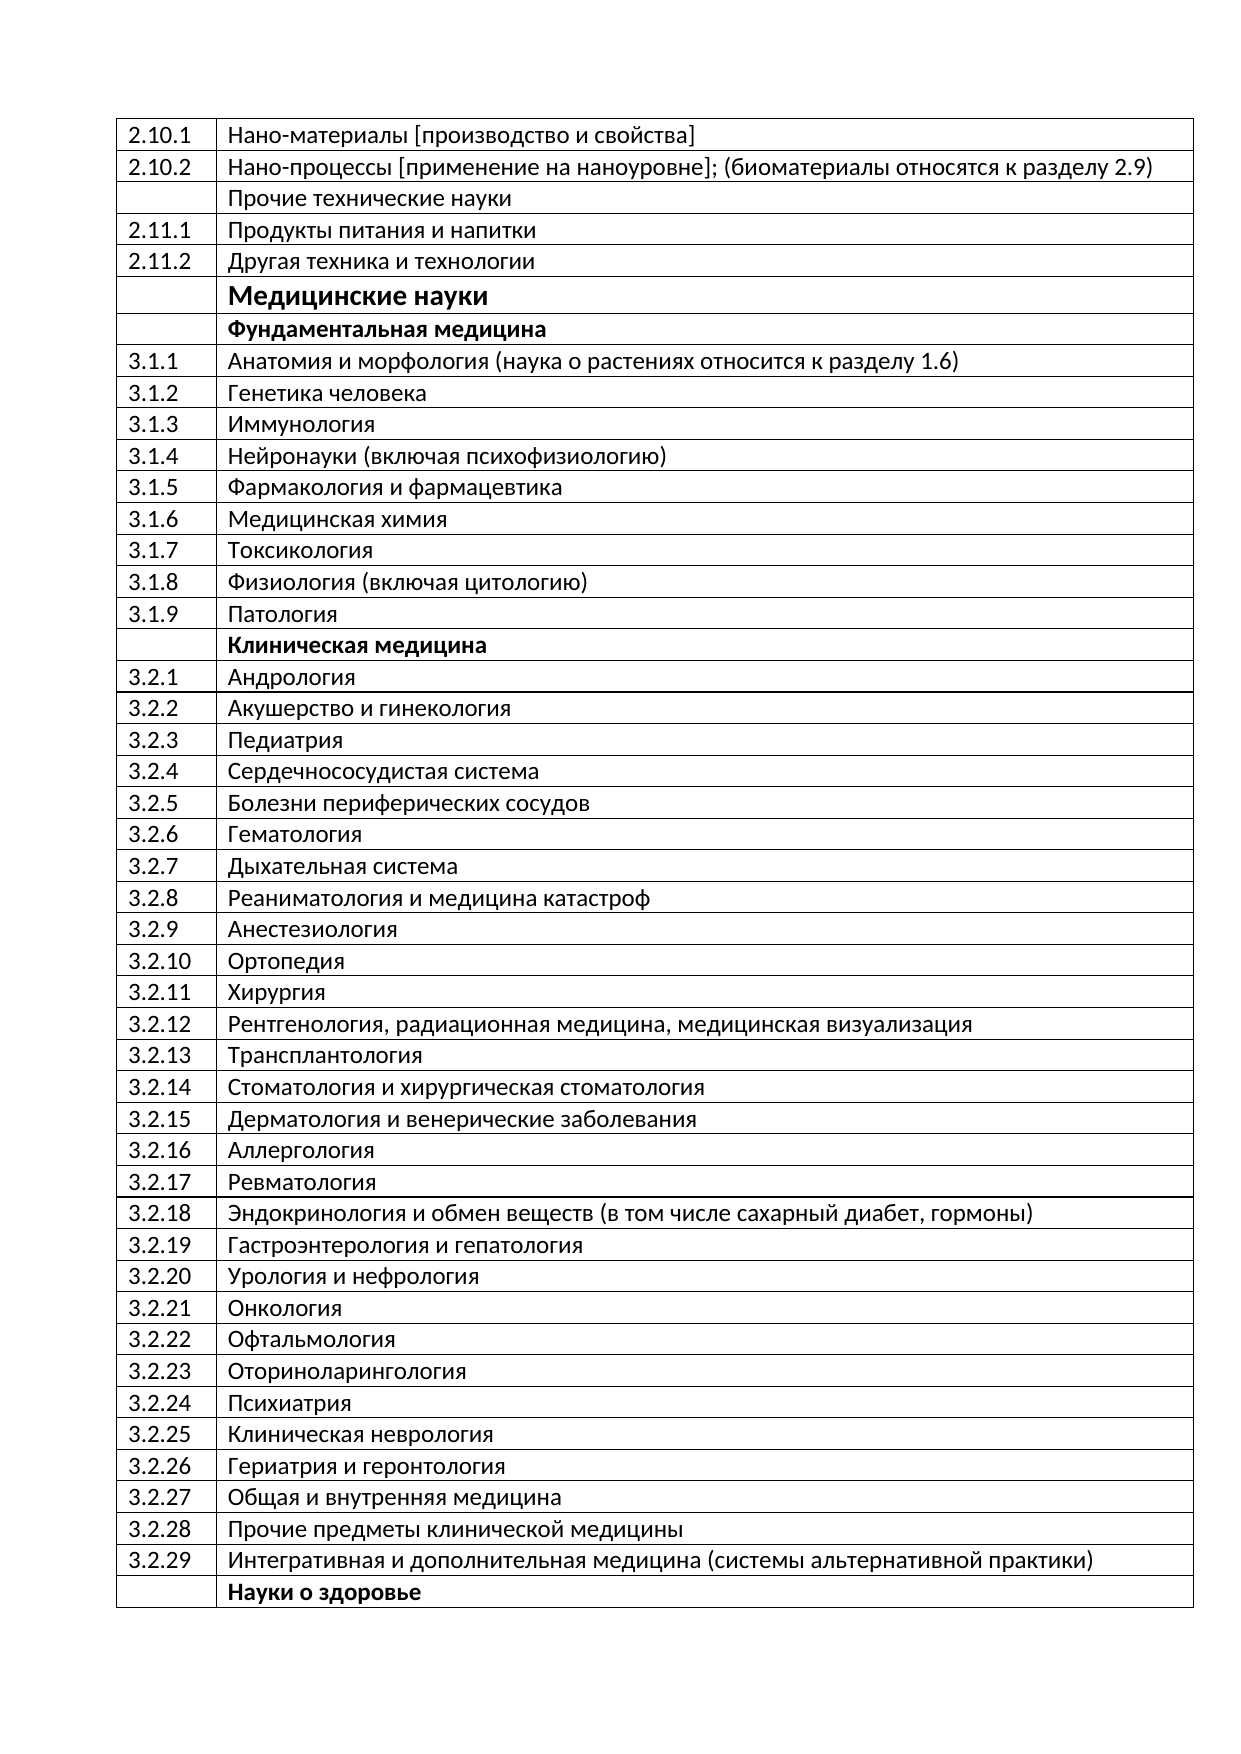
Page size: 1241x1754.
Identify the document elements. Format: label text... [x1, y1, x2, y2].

table_cell Нейронауки (включая психофизиологию) [217, 440, 1193, 470]
table_cell 3.2.6 [117, 819, 216, 849]
table_cell 3.1.3 [117, 408, 216, 439]
table_cell 3.1.4 [117, 440, 216, 470]
table_cell 3.2.17 [117, 1166, 216, 1196]
table_cell 3.2.23 [117, 1355, 216, 1386]
table_cell Медицинская химия [217, 503, 1193, 533]
table_cell Психиатрия [217, 1387, 1193, 1417]
table_cell 3.1.6 [117, 503, 216, 533]
table_cell Стоматология и хирургическая стоматология [217, 1071, 1193, 1102]
table_cell Офтальмология [217, 1324, 1193, 1354]
table_cell 3.2.24 [117, 1387, 216, 1417]
table_cell Фармакология и фармацевтика [217, 471, 1193, 502]
table_cell Интегративная и дополнительная медицина (системы альтернативной практики) [217, 1545, 1193, 1575]
table_cell Нано-материалы [производство и свойства] [217, 119, 1193, 150]
table_cell Трансплантология [217, 1040, 1193, 1070]
table_cell Генетика человека [217, 377, 1193, 407]
table_cell Педиатрия [217, 724, 1193, 754]
table_cell [117, 629, 216, 660]
table_cell 3.2.13 [117, 1040, 216, 1070]
table_cell Оториноларингология [217, 1355, 1193, 1386]
table_cell Гастроэнтерология и гепатология [217, 1229, 1193, 1259]
table_cell Дыхательная система [217, 850, 1193, 881]
table_cell Акушерство и гинекология [217, 693, 1193, 723]
table_cell Сердечнососудистая система [217, 756, 1193, 786]
table_cell 3.1.8 [117, 566, 216, 597]
table_cell 2.10.2 [117, 151, 216, 181]
table_cell Хирургия [217, 976, 1193, 1007]
table_cell Иммунология [217, 408, 1193, 439]
table_cell 3.2.3 [117, 724, 216, 754]
table_cell Аллергология [217, 1134, 1193, 1165]
table_cell Другая техника и технологии [217, 245, 1193, 276]
table_cell [117, 314, 216, 344]
table_cell 2.10.1 [117, 119, 216, 150]
table_cell Онкология [217, 1292, 1193, 1323]
table_cell 3.2.14 [117, 1071, 216, 1102]
table_cell Нано-процессы [применение на наноуровне]; (биоматериалы относятся к разделу 2.9) [217, 151, 1193, 181]
table_cell 3.1.9 [117, 598, 216, 628]
table_cell Эндокринология и обмен веществ (в том числе сахарный диабет, гормоны) [217, 1198, 1193, 1228]
table_cell Патология [217, 598, 1193, 628]
table_cell 2.11.2 [117, 245, 216, 276]
table_cell Реаниматология и медицина катастроф [217, 882, 1193, 912]
table_cell 3.2.10 [117, 945, 216, 975]
table_cell 3.2.15 [117, 1103, 216, 1133]
table_cell 3.2.4 [117, 756, 216, 786]
table_cell 3.2.19 [117, 1229, 216, 1259]
table_cell 3.2.18 [117, 1198, 216, 1228]
table_cell Анатомия и морфология (наука о растениях относится к разделу 1.6) [217, 345, 1193, 376]
table_cell 3.2.11 [117, 976, 216, 1007]
table_cell 3.2.2 [117, 693, 216, 723]
table_cell [117, 182, 216, 213]
table_cell 3.2.22 [117, 1324, 216, 1354]
table_cell 3.1.5 [117, 471, 216, 502]
table_cell Гериатрия и геронтология [217, 1450, 1193, 1480]
table_cell 3.2.7 [117, 850, 216, 881]
table_cell Анестезиология [217, 913, 1193, 944]
table_cell 3.2.29 [117, 1545, 216, 1575]
table_cell [117, 277, 216, 313]
table_cell 3.2.25 [117, 1418, 216, 1449]
table_cell 3.2.5 [117, 787, 216, 818]
table_cell Фундаментальная медицина [217, 314, 1193, 344]
table_cell 3.2.16 [117, 1134, 216, 1165]
table_cell 3.2.28 [117, 1513, 216, 1543]
table_cell Клиническая неврология [217, 1418, 1193, 1449]
table_cell Медицинские науки [217, 277, 1193, 313]
table_cell 3.2.12 [117, 1008, 216, 1038]
table_cell Прочие предметы клинической медицины [217, 1513, 1193, 1543]
table_cell 3.2.8 [117, 882, 216, 912]
table_cell [117, 1576, 216, 1607]
table_cell Дерматология и венерические заболевания [217, 1103, 1193, 1133]
table_cell Науки о здоровье [217, 1576, 1193, 1607]
table_cell Общая и внутренняя медицина [217, 1481, 1193, 1512]
table_cell 3.2.1 [117, 661, 216, 691]
table_cell Токсикология [217, 535, 1193, 565]
table_cell Урология и нефрология [217, 1261, 1193, 1291]
table_cell 3.2.20 [117, 1261, 216, 1291]
table_cell Гематология [217, 819, 1193, 849]
table_cell Физиология (включая цитологию) [217, 566, 1193, 597]
table_cell 3.1.7 [117, 535, 216, 565]
table_cell Продукты питания и напитки [217, 214, 1193, 244]
table_cell Андрология [217, 661, 1193, 691]
table_cell Рентгенология, радиационная медицина, медицинская визуализация [217, 1008, 1193, 1038]
table_cell 3.2.9 [117, 913, 216, 944]
table_cell Прочие технические науки [217, 182, 1193, 213]
table_cell 2.11.1 [117, 214, 216, 244]
table_cell 3.2.27 [117, 1481, 216, 1512]
table_cell Болезни периферических сосудов [217, 787, 1193, 818]
table_cell 3.1.2 [117, 377, 216, 407]
table_cell 3.2.26 [117, 1450, 216, 1480]
table_cell Ортопедия [217, 945, 1193, 975]
table_cell Клиническая медицина [217, 629, 1193, 660]
table_cell 3.1.1 [117, 345, 216, 376]
table_cell Ревматология [217, 1166, 1193, 1196]
table_cell 3.2.21 [117, 1292, 216, 1323]
